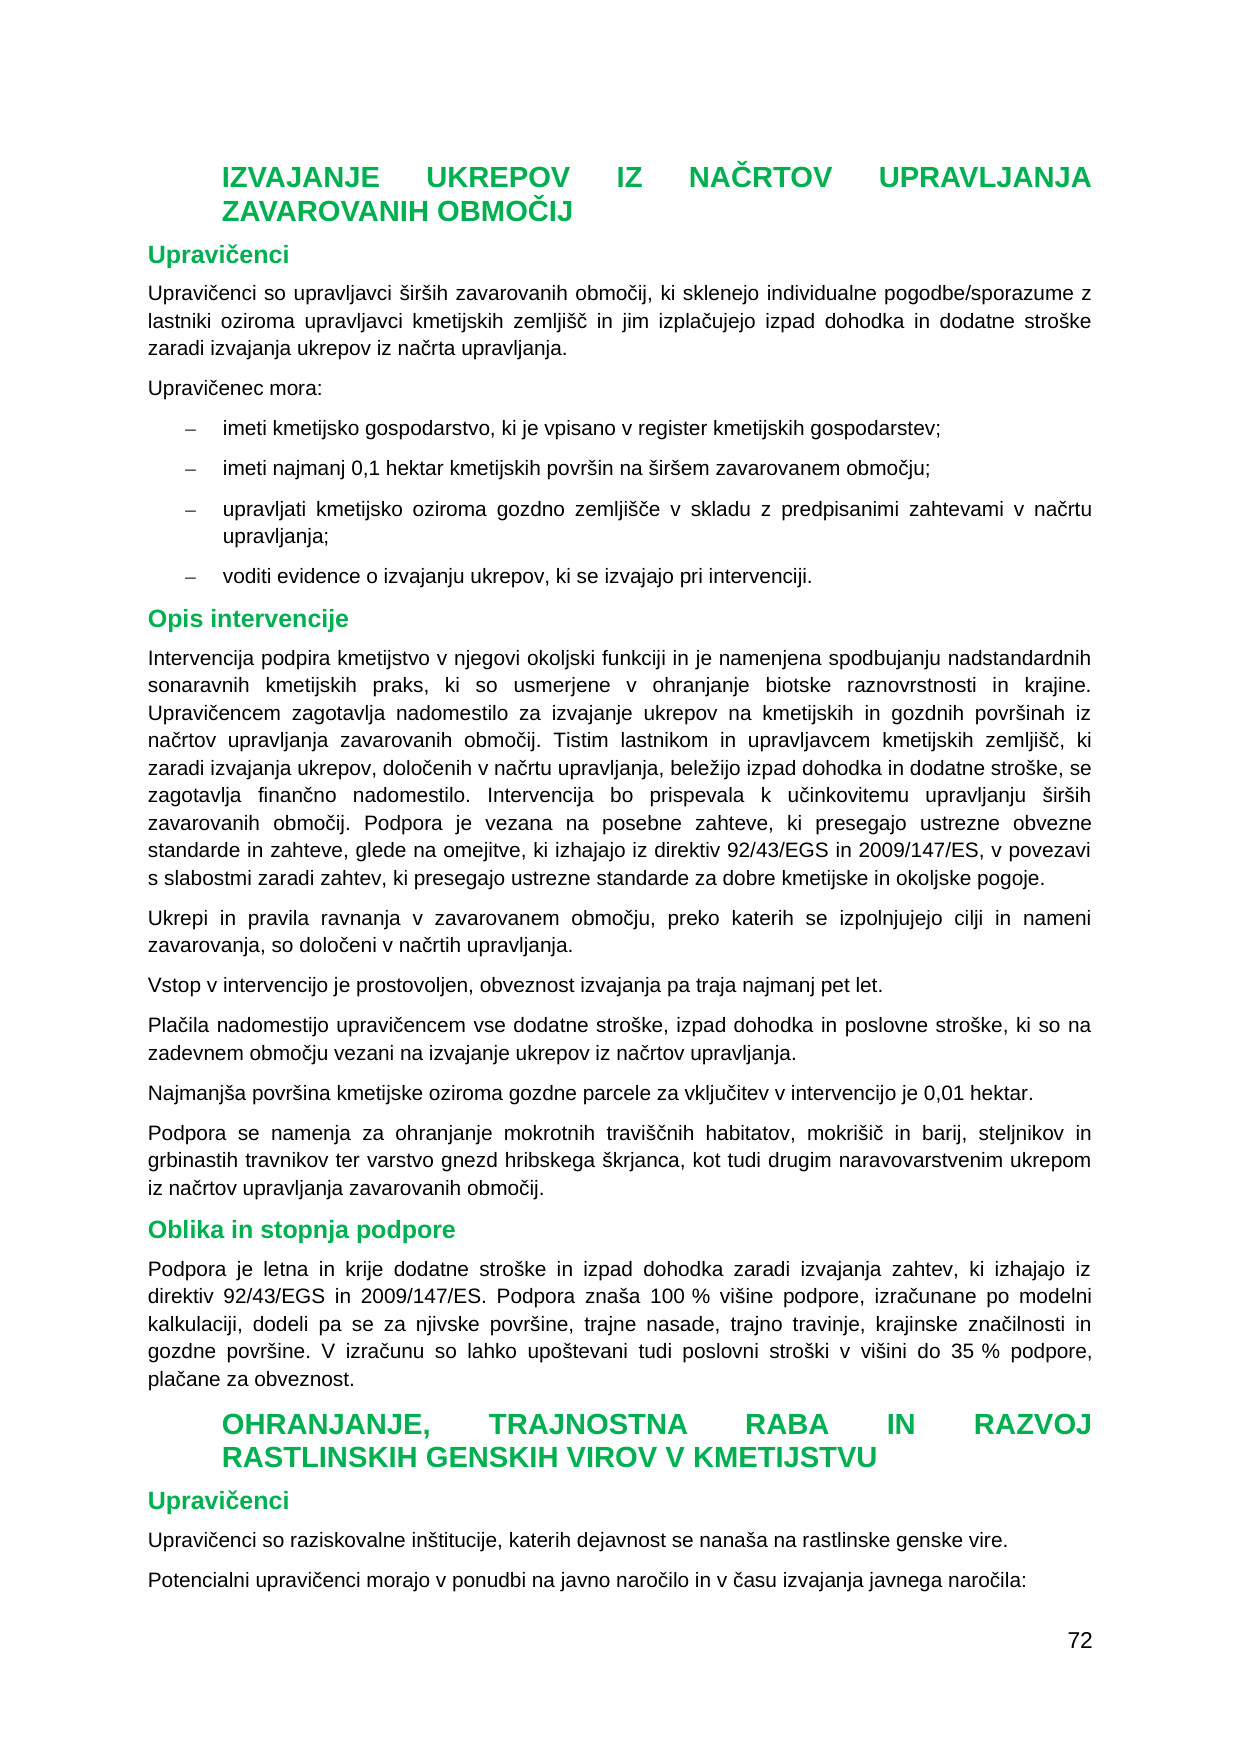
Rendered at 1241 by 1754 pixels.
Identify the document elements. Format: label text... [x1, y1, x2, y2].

text Izvajanje ukrepov iz načrtov upravljanja zavarovanih območij [222, 160, 1093, 227]
text Ukrepi in pravila ravnanja v zavarovanem območju, preko katerih se izpolnjujejo cilji in nameni zavarovanja, so določeni v načrtih upravljanja. [148, 906, 1093, 957]
text Upravičenci so upravljavci širših zavarovanih območij, ki sklenejo individualne pogodbe/sporazume z lastniki oziroma upravljavci kmetijskih zemljišč in jim izplačujejo izpad dohodka in dodatne stroške zaradi izvajanja ukrepov iz načrta upravljanja. [148, 281, 1093, 360]
list voditi evidence o izvajanju ukrepov, ki se izvajajo pri intervenciji. [185, 564, 1093, 588]
text ohranjanje, trajnostna raba in razvoj rastlinskih genskih virov v kmetijstvu [222, 1407, 1093, 1474]
list Upravičenci [148, 240, 1093, 268]
text Podpora se namenja za ohranjanje mokrotnih traviščnih habitatov, mokrišič in barij, steljnikov in grbinastih travnikov ter varstvo gnezd hribskega škrjanca, kot tudi drugim naravovarstvenim ukrepom iz načrtov upravljanja zavarovanih območij. [148, 1121, 1093, 1199]
list Opis intervencije [148, 604, 1093, 633]
list imeti kmetijsko gospodarstvo, ki je vpisano v register kmetijskih gospodarstev; [185, 416, 1093, 440]
text Najmanjša površina kmetijske oziroma gozdne parcele za vključitev v intervencijo je 0,01 hektar. [148, 1081, 1093, 1104]
text Upravičenci so raziskovalne inštitucije, katerih dejavnost se nanaša na rastlinske genske vire. [148, 1528, 1093, 1552]
list upravljati kmetijsko oziroma gozdno zemljišče v skladu z predpisanimi zahtevami v načrtu upravljanja; [185, 496, 1093, 548]
list Oblika in stopnja podpore [148, 1216, 1093, 1244]
text Vstop v intervencijo je prostovoljen, obveznost izvajanja pa traja najmanj pet let. [148, 973, 1093, 997]
list imeti najmanj 0,1 hektar kmetijskih površin na širšem zavarovanem območju; [185, 456, 1093, 480]
text Plačila nadomestijo upravičencem vse dodatne stroške, izpad dohodka in poslovne stroške, ki so na zadevnem območju vezani na izvajanje ukrepov iz načrtov upravljanja. [148, 1013, 1093, 1064]
text Potencialni upravičenci morajo v ponudbi na javno naročilo in v času izvajanja javnega naročila: [148, 1568, 1093, 1592]
text Upravičenec mora: [148, 376, 1093, 400]
text Podpora je letna in krije dodatne stroške in izpad dohodka zaradi izvajanja zahtev, ki izhajajo iz direktiv 92/43/EGS in 2009/147/ES. Podpora znaša 100 % višine podpore, izračunane po modelni kalkulaciji, dodeli pa se za njivske površine, trajne nasade, trajno travinje, krajinske značilnosti in gozdne površine. V izračunu so lahko upoštevani tudi poslovni stroški v višini do 35 % podpore, plačane za obveznost. [148, 1257, 1093, 1391]
text Intervencija podpira kmetijstvo v njegovi okoljski funkciji in je namenjena spodbujanju nadstandardnih sonaravnih kmetijskih praks, ki so usmerjene v ohranjanje biotske raznovrstnosti in krajine. Upravičencem zagotavlja nadomestilo za izvajanje ukrepov na kmetijskih in gozdnih površinah iz načrtov upravljanja zavarovanih območij. Tistim lastnikom in upravljavcem kmetijskih zemljišč, ki zaradi izvajanja ukrepov, določenih v načrtu upravljanja, beležijo izpad dohodka in dodatne stroške, se zagotavlja finančno nadomestilo. Intervencija bo prispevala k učinkovitemu upravljanju širših zavarovanih območij. Podpora je vezana na posebne zahteve, ki presegajo ustrezne obvezne standarde in zahteve, glede na omejitve, ki izhajajo iz direktiv 92/43/EGS in 2009/147/ES, v povezavi s slabostmi zaradi zahtev, ki presegajo ustrezne standarde za dobre kmetijske in okoljske pogoje. [148, 646, 1093, 889]
list Upravičenci [148, 1486, 1093, 1515]
